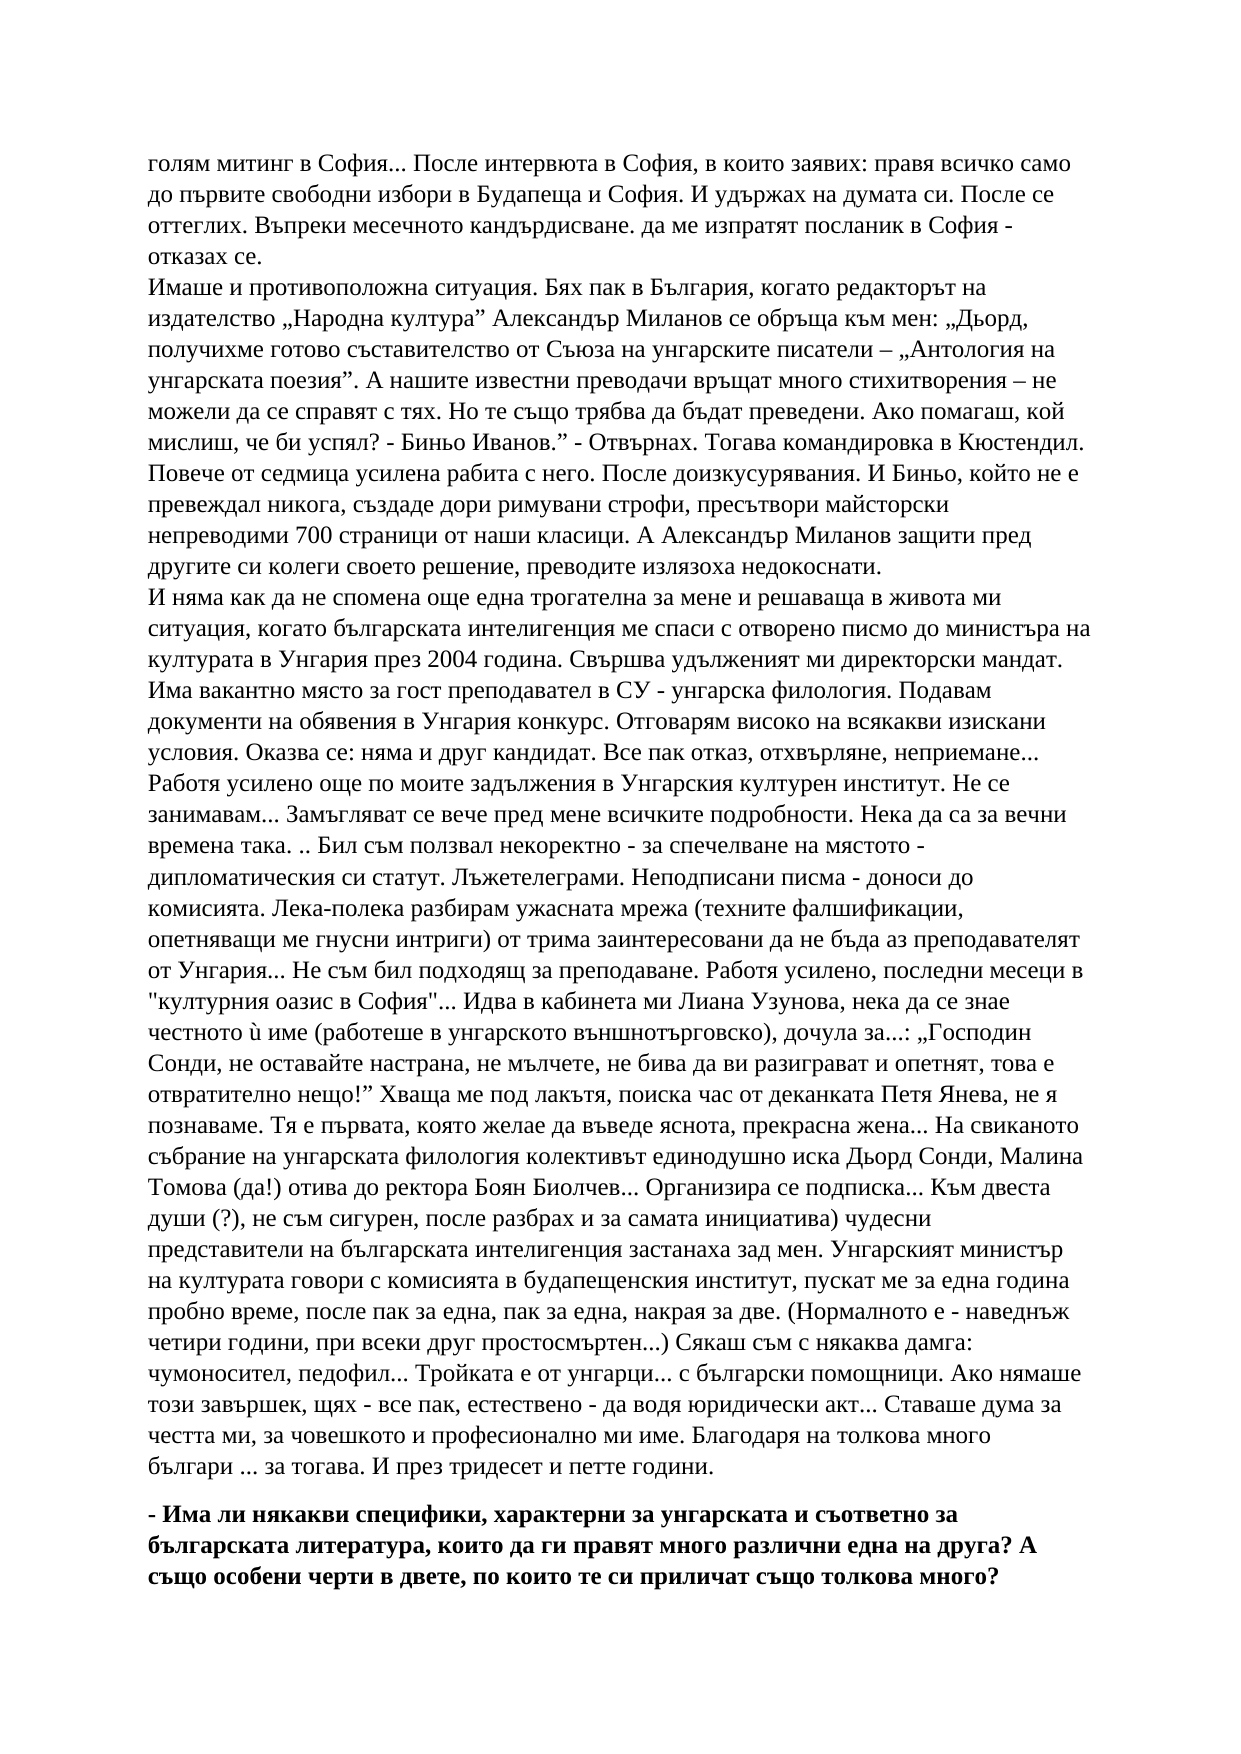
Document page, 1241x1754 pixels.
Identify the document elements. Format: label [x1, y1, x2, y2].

text [148, 1499, 1093, 1590]
text [148, 148, 1093, 1480]
